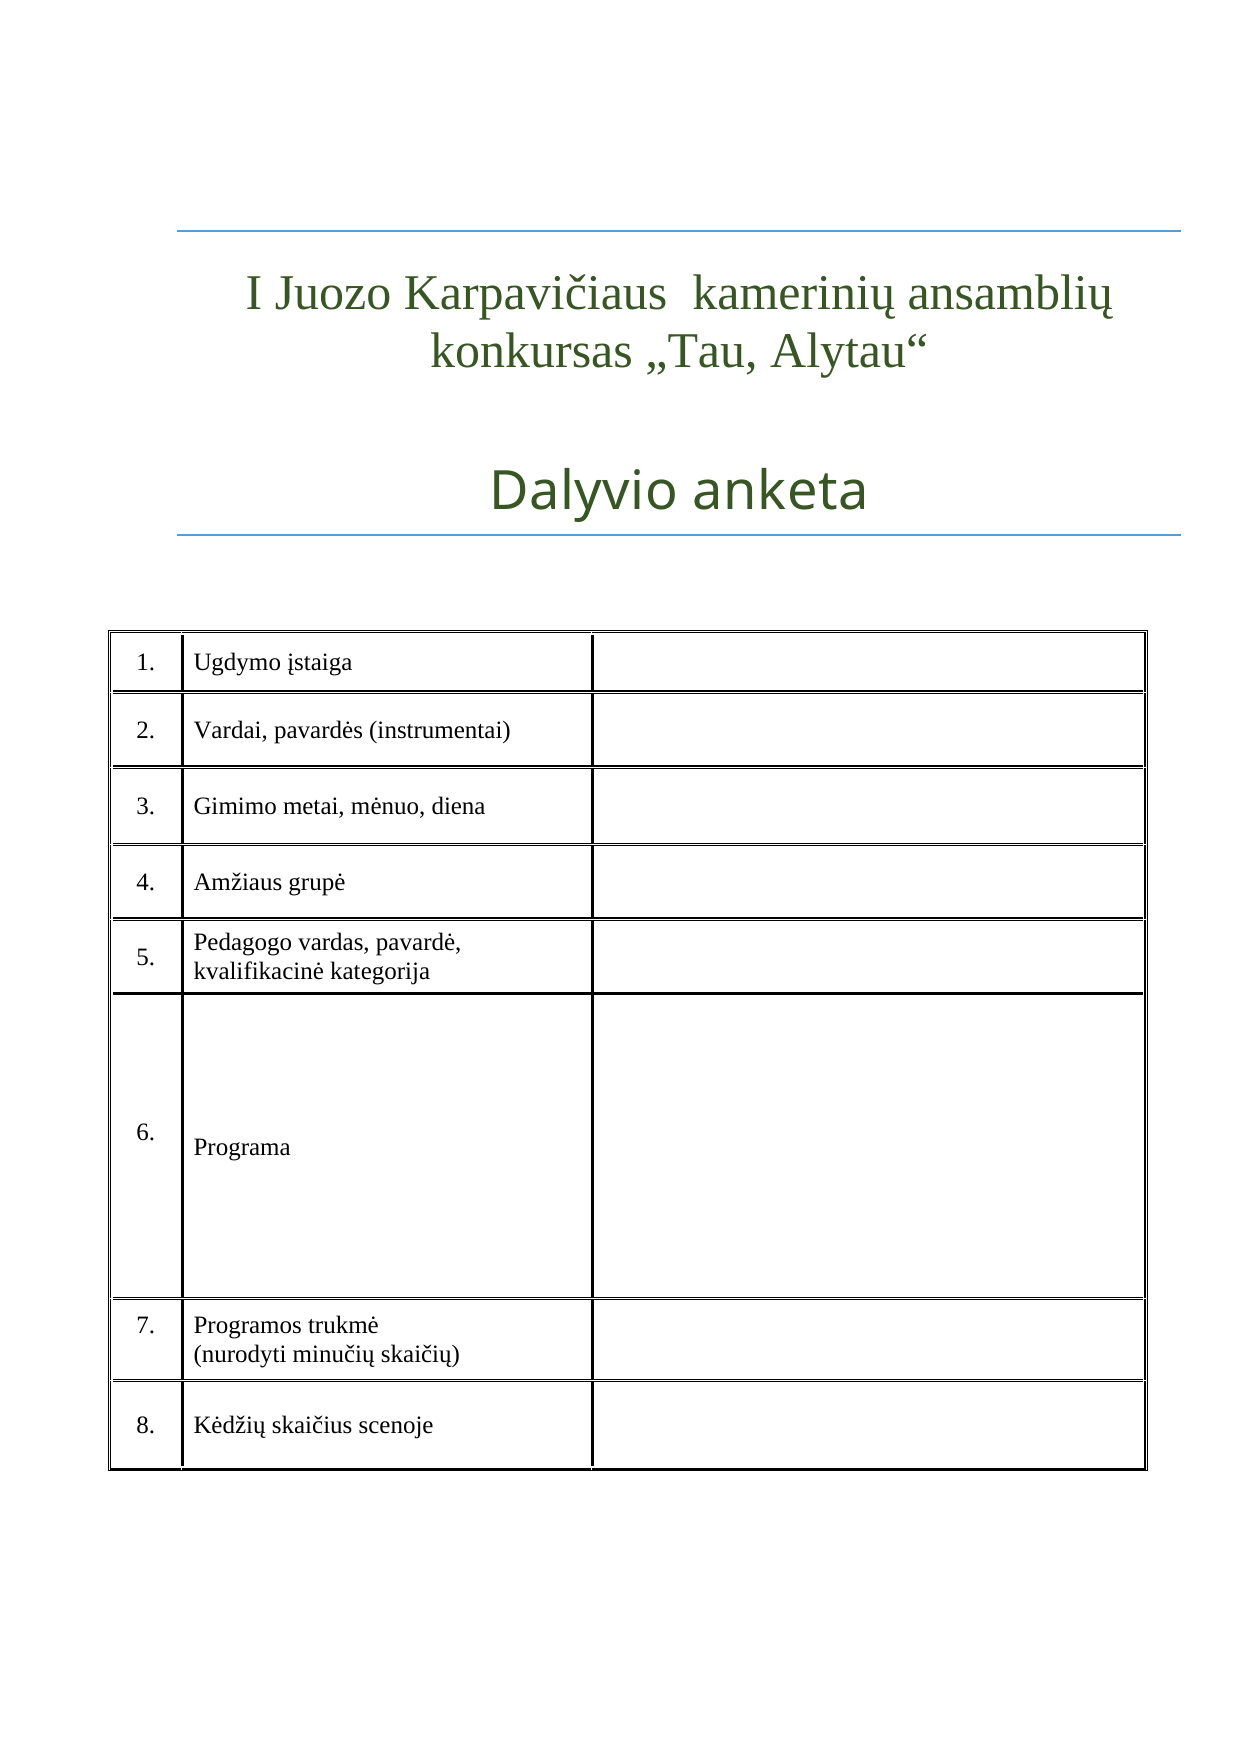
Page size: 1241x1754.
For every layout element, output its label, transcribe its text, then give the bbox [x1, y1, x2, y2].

table_header 1. [111, 631, 182, 690]
table_cell 7. [109, 1297, 182, 1379]
table_cell [592, 1297, 1146, 1379]
table_cell [594, 917, 1145, 992]
table_cell 8. [109, 1379, 182, 1468]
table_cell 3. [111, 765, 181, 842]
table_cell 5. [111, 917, 181, 992]
table_cell 6. [111, 992, 181, 1297]
table_cell Programa [184, 995, 591, 1297]
table_cell Kėdžių skaičius scenoje [182, 1382, 592, 1468]
table_cell [594, 765, 1145, 842]
table_cell [594, 843, 1145, 917]
table_cell [592, 1379, 1146, 1468]
table_cell Programos trukmė (nurodyti minučių skaičių) [184, 1300, 591, 1379]
table_cell Pedagogo vardas, pavardė, kvalifikacinė kategorija [184, 921, 591, 992]
text I Juozo Karpavičiaus kamerinių ansamblių konkursas „Tau, Alytau“ [177, 263, 1181, 378]
table_cell Amžiaus grupė [184, 846, 591, 917]
table_cell 4. [111, 843, 181, 917]
table_cell [594, 690, 1145, 765]
title Dalyvio anketa [177, 452, 1181, 534]
table_header [592, 633, 1144, 690]
table_cell Gimimo metai, mėnuo, diena [184, 769, 591, 842]
table_header Ugdymo įstaiga [182, 631, 592, 690]
table_cell [594, 992, 1144, 1297]
table_cell 2. [111, 690, 181, 765]
table_cell Vardai, pavardės (instrumentai) [184, 694, 591, 765]
